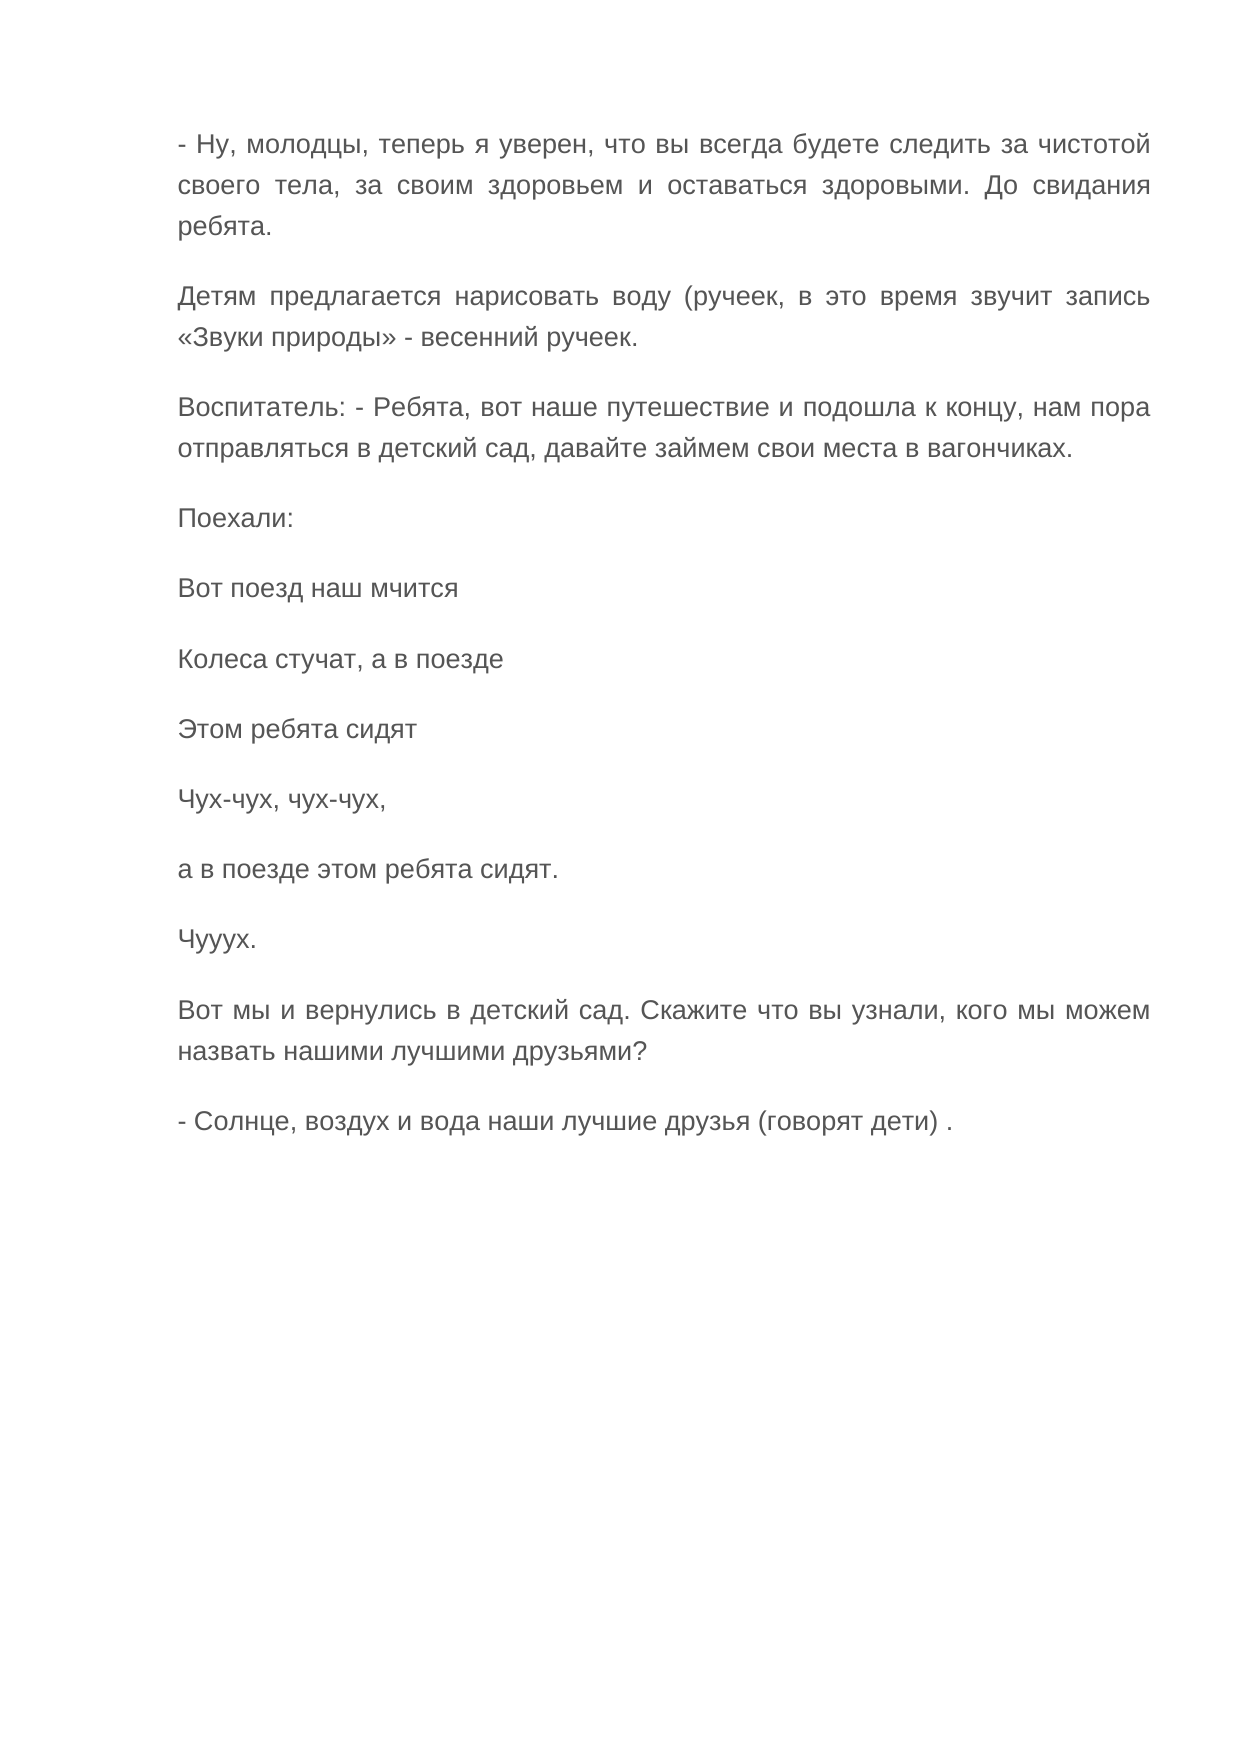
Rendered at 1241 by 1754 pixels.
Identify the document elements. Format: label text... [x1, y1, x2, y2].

text - Солнце, воздух и вода наши лучшие друзья (говорят дети) . [177, 1095, 1152, 1136]
text Детям предлагается нарисовать воду (ручеек, в это время звучит запись «Звуки природы» - весенний ручеек. [177, 270, 1152, 352]
text Чух-чух, чух-чух, [177, 773, 1152, 814]
text Поехали: [177, 492, 1152, 533]
text Этом ребята сидят [177, 703, 1152, 744]
text Вот поезд наш мчится [177, 563, 1152, 604]
text Чууух. [177, 914, 1152, 955]
text Вот мы и вернулись в детский сад. Скажите что вы узнали, кого мы можем назвать нашими лучшими друзьями? [177, 984, 1152, 1066]
text Воспитатель: - Ребята, вот наше путешествие и подошла к концу, нам пора отправляться в детский сад, давайте займем свои места в вагончиках. [177, 381, 1152, 463]
text а в поезде этом ребята сидят. [177, 843, 1152, 884]
text - Ну, молодцы, теперь я уверен, что вы всегда будете следить за чистотой своего тела, за своим здоровьем и оставаться здоровыми. До свидания ребята. [177, 118, 1152, 241]
text Колеса стучат, а в поезде [177, 633, 1152, 674]
